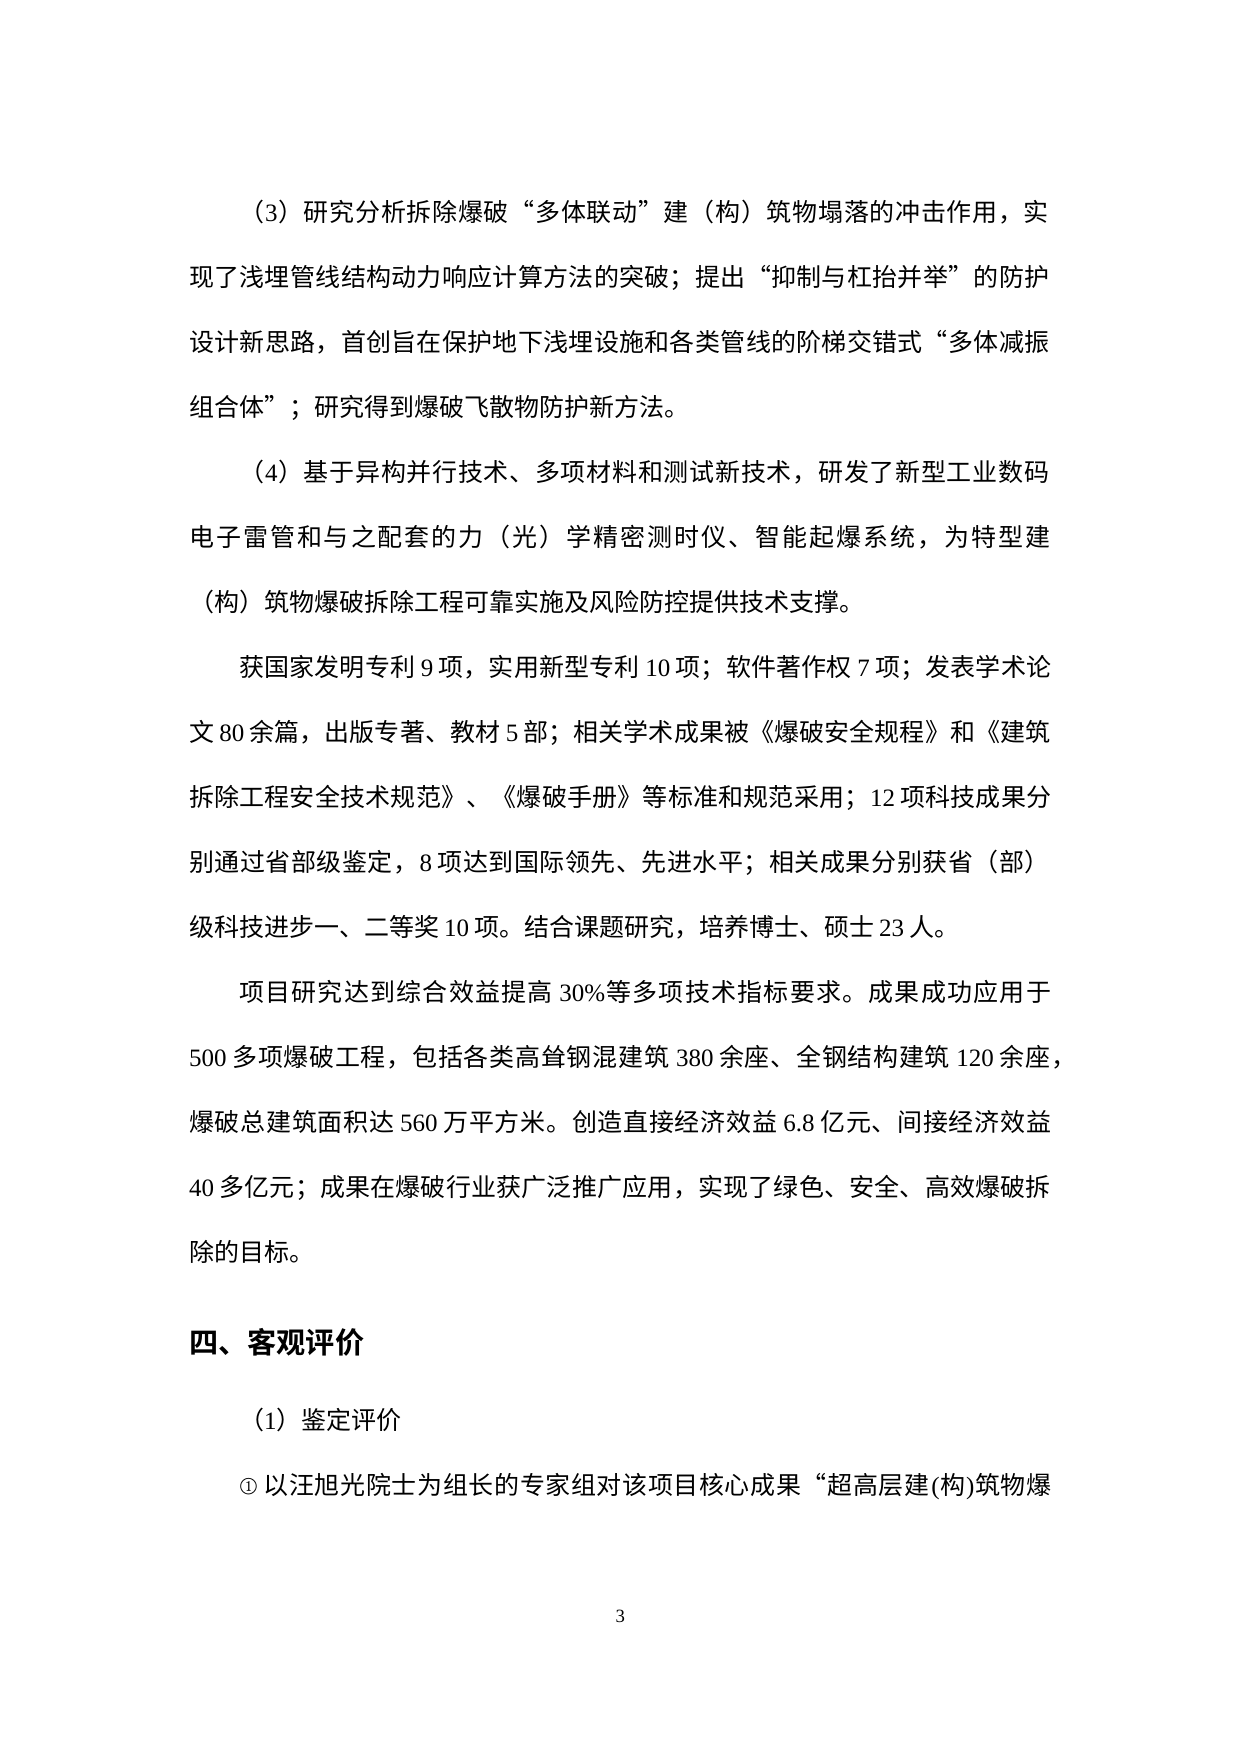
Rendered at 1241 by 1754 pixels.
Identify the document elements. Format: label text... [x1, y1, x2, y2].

text （1）鉴定评价 [189, 1386, 1051, 1451]
text （3）研究分析拆除爆破“多体联动”建（构）筑物塌落的冲击作用，实现了浅埋管线结构动力响应计算方法的突破；提出“抑制与杠抬并举”的防护设计新思路，首创旨在保护地下浅埋设施和各类管线的阶梯交错式“多体减振组合体”；研究得到爆破飞散物防护新方法。 [189, 178, 1051, 438]
text 获国家发明专利9项，实用新型专利10项；软件著作权7项；发表学术论文80余篇，出版专著、教材5部；相关学术成果被《爆破安全规程》和《建筑拆除工程安全技术规范》、《爆破手册》等标准和规范采用；12项科技成果分别通过省部级鉴定，8项达到国际领先、先进水平；相关成果分别获省（部）级科技进步一、二等奖10项。结合课题研究，培养博士、硕士23人。 [189, 633, 1051, 958]
text （4）基于异构并行技术、多项材料和测试新技术，研发了新型工业数码电子雷管和与之配套的力（光）学精密测时仪、智能起爆系统，为特型建（构）筑物爆破拆除工程可靠实施及风险防控提供技术支撑。 [189, 438, 1051, 633]
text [189, 1451, 1051, 1516]
text 四、客观评价 [189, 1308, 1051, 1373]
text 项目研究达到综合效益提高30%等多项技术指标要求。成果成功应用于500多项爆破工程，包括各类高耸钢混建筑380余座、全钢结构建筑120余座，爆破总建筑面积达560万平方米。创造直接经济效益6.8亿元、间接经济效益40多亿元；成果在爆破行业获广泛推广应用，实现了绿色、安全、高效爆破拆除的目标。 [189, 958, 1051, 1283]
